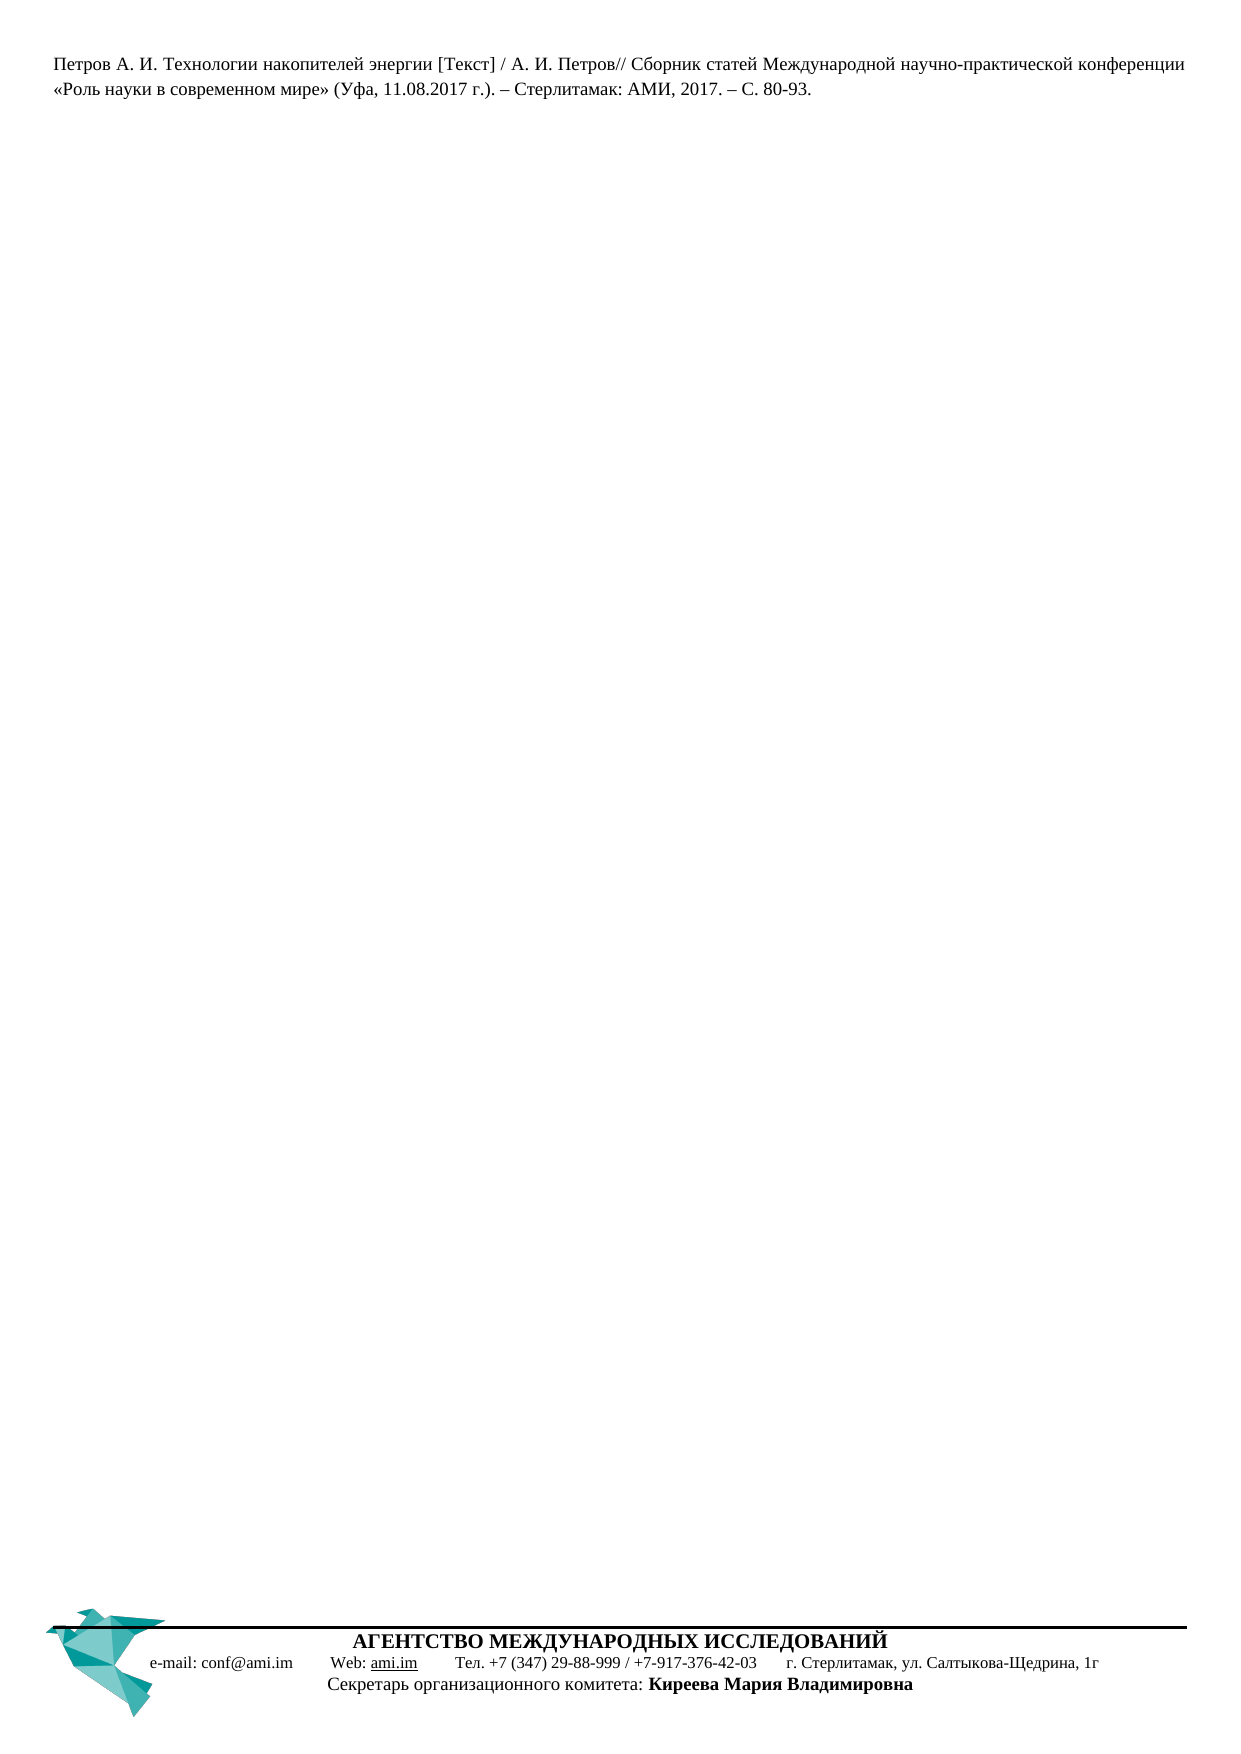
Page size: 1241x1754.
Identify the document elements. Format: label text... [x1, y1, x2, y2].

text Петров А. И. Технологии накопителей энергии [Текст] / А. И. Петров// Сборник статей Международной научно-практической конференции «Роль науки в современном мире» (Уфа, 11.08.2017 г.). – Стерлитамак: АМИ, 2017. – С. 80-93. [53, 75, 1187, 99]
picture [45, 1604, 172, 1722]
